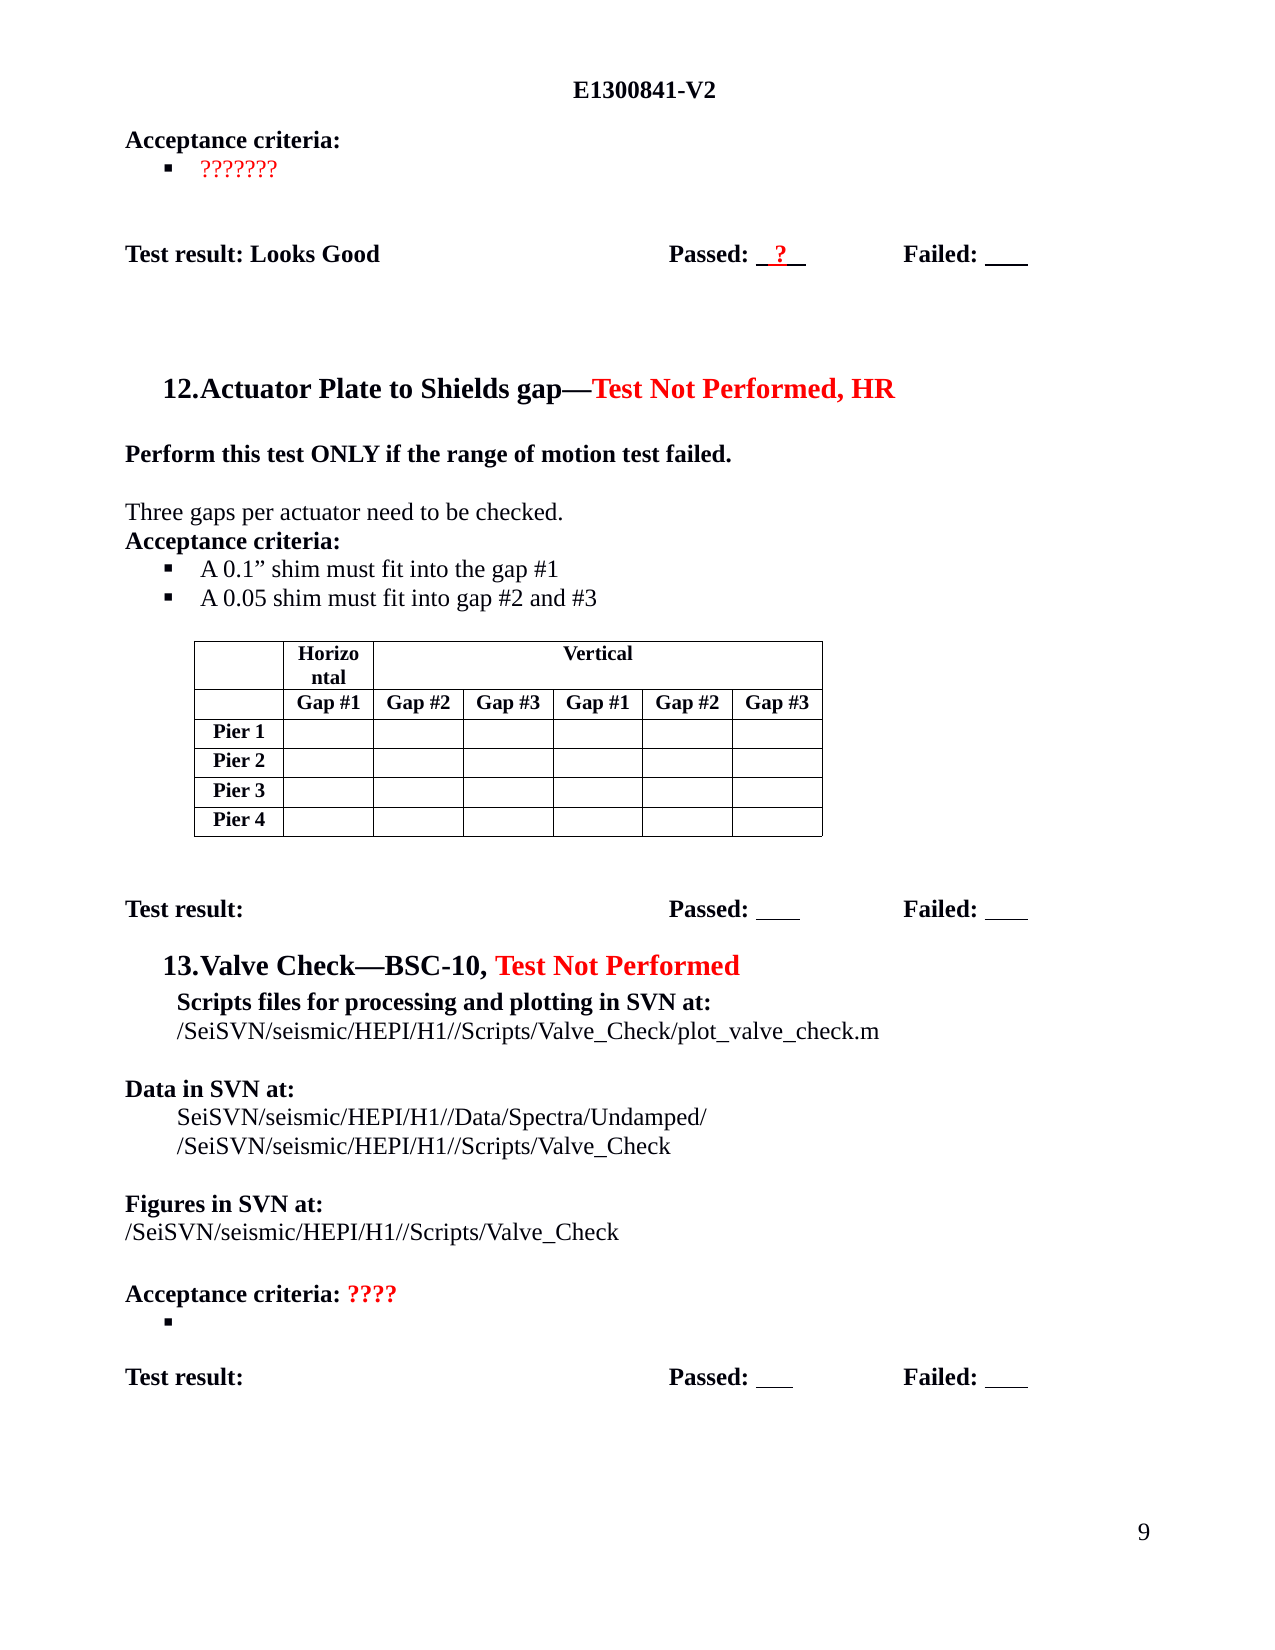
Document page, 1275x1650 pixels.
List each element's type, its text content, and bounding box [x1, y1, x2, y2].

text Test result: Passed: Failed: [125, 894, 1150, 922]
table_cell [733, 749, 822, 777]
table_cell Pier 1 [195, 720, 283, 748]
table_cell [284, 808, 373, 836]
list A 0.05 shim must fit into gap #2 and #3 [162, 583, 1150, 612]
table_cell [284, 749, 373, 777]
text Perform this test ONLY if the range of motion test failed. [125, 439, 1150, 468]
table_header Vertical [374, 642, 822, 689]
table_cell [643, 720, 732, 748]
table_cell [643, 808, 732, 836]
table_cell Gap #1 [554, 690, 642, 719]
table_cell [643, 778, 732, 806]
table_header Horizontal [284, 642, 373, 689]
table_cell Pier 3 [195, 778, 283, 806]
text Data in SVN at: [125, 1074, 1150, 1102]
table_header [195, 642, 283, 689]
table_cell Gap #2 [374, 690, 463, 719]
table_cell [464, 749, 553, 777]
subtitle Actuator Plate to Shields gap—Test Not Performed, HR [162, 371, 1150, 404]
table_cell Gap #3 [733, 690, 822, 719]
table_cell [733, 720, 822, 748]
text Acceptance criteria: [125, 526, 1150, 554]
subtitle Valve Check—BSC-10, Test Not Performed [162, 948, 1150, 981]
table_cell [554, 778, 642, 806]
table_cell Pier 4 [195, 808, 283, 836]
table_cell [284, 778, 373, 806]
table_cell [464, 720, 553, 748]
table_cell [374, 749, 463, 777]
list A 0.1” shim must fit into the gap #1 [162, 554, 1150, 583]
table_cell [554, 808, 642, 836]
text Figures in SVN at: [125, 1189, 1150, 1217]
table_cell [284, 720, 373, 748]
table_cell [554, 720, 642, 748]
text SeiSVN/seismic/HEPI/H1//Data/Spectra/Undamped/ [125, 1102, 1150, 1131]
table_cell [374, 778, 463, 806]
list /SeiSVN/seismic/HEPI/H1//Scripts/Valve_Check [125, 1131, 1150, 1160]
text /SeiSVN/seismic/HEPI/H1//Scripts/Valve_Check/plot_valve_check.m [125, 1016, 1150, 1045]
table_cell [733, 808, 822, 836]
table_cell [195, 690, 283, 719]
table_cell Gap #1 [284, 690, 373, 719]
text Three gaps per actuator need to be checked. [125, 497, 1150, 526]
table_cell [464, 808, 553, 836]
text Scripts files for processing and plotting in SVN at: [125, 987, 1150, 1016]
text Acceptance criteria: ???? [125, 1279, 1150, 1308]
table_cell [733, 778, 822, 806]
text Acceptance criteria: [125, 125, 1150, 154]
table_cell [374, 720, 463, 748]
table_cell [374, 808, 463, 836]
table_cell [554, 749, 642, 777]
table_cell Gap #2 [643, 690, 732, 719]
text Test result: Looks Good Passed: ? Failed: . [125, 239, 1150, 268]
list ??????? [162, 154, 1150, 182]
table_cell Pier 2 [195, 749, 283, 777]
table_cell Gap #3 [464, 690, 553, 719]
text Test result: Passed: Failed: . [125, 1362, 1150, 1391]
table_cell [464, 778, 553, 806]
text /SeiSVN/seismic/HEPI/H1//Scripts/Valve_Check [125, 1217, 1150, 1246]
table_cell [643, 749, 732, 777]
